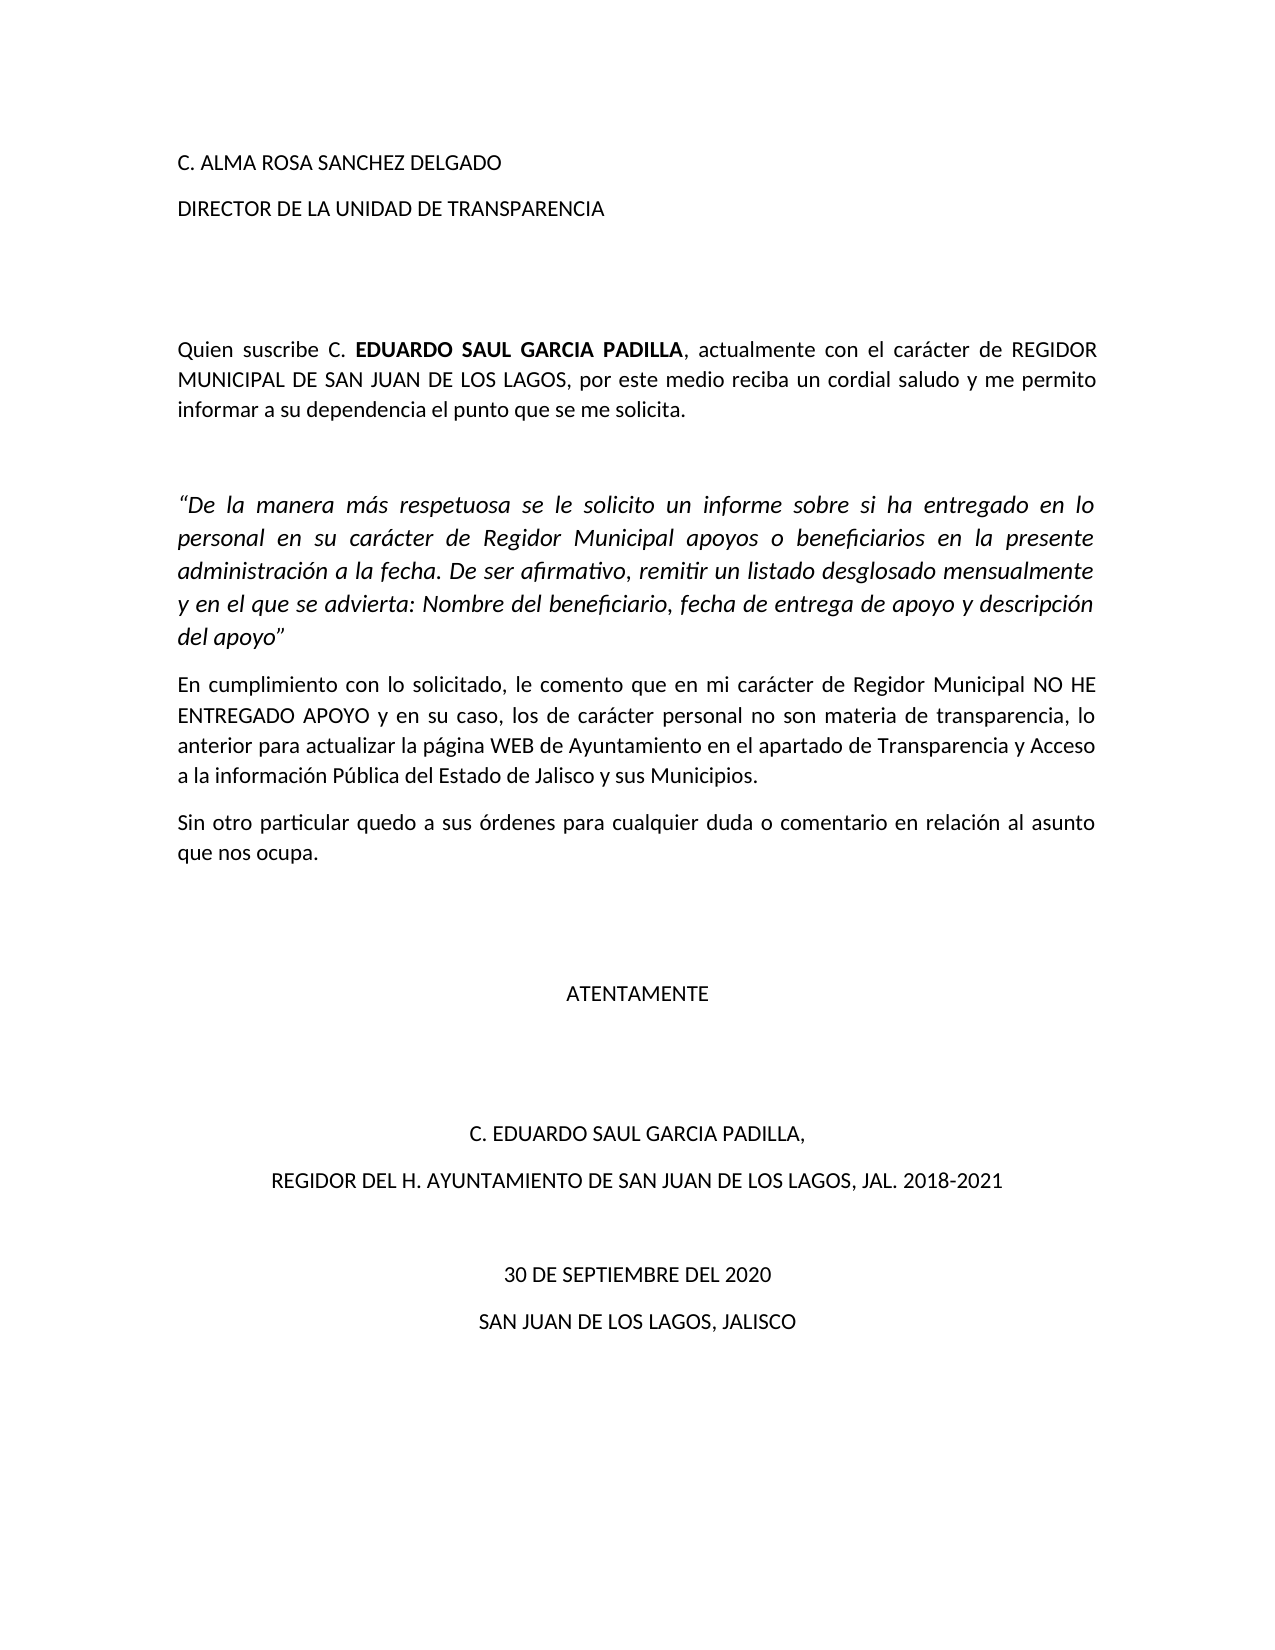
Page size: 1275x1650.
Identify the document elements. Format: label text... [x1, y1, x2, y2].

text Sin otro particular quedo a sus órdenes para cualquier duda o comentario en relación al asunto que nos ocupa. [177, 808, 1098, 866]
text ATENTAMENTE [177, 979, 1098, 1007]
text En cumplimiento con lo solicitado, le comento que en mi carácter de Regidor Municipal NO HE ENTREGADO APOYO y en su caso, los de carácter personal no son materia de transparencia, lo anterior para actualizar la página WEB de Ayuntamiento en el apartado de Transparencia y Acceso a la información Pública del Estado de Jalisco y sus Municipios. [177, 671, 1098, 789]
text C. ALMA ROSA SANCHEZ DELGADO [177, 148, 1098, 176]
text 30 DE SEPTIEMBRE DEL 2020 [177, 1260, 1098, 1288]
text DIRECTOR DE LA UNIDAD DE TRANSPARENCIA [177, 194, 1098, 222]
text REGIDOR DEL H. AYUNTAMIENTO DE SAN JUAN DE LOS LAGOS, JAL. 2018-2021 [177, 1166, 1098, 1194]
text C. EDUARDO SAUL GARCIA PADILLA, [177, 1119, 1098, 1147]
text “De la manera más respetuosa se le solicito un informe sobre si ha entregado en lo personal en su carácter de Regidor Municipal apoyos o beneficiarios en la presente administración a la fecha. De ser afirmativo, remitir un listado desglosado mensualmente y en el que se advierta: Nombre del beneficiario, fecha de entrega de apoyo y descripción del apoyo” [177, 489, 1098, 651]
text SAN JUAN DE LOS LAGOS, JALISCO [177, 1307, 1098, 1335]
text Quien suscribe C. EDUARDO SAUL GARCIA PADILLA, actualmente con el carácter de REGIDOR MUNICIPAL DE SAN JUAN DE LOS LAGOS, por este medio reciba un cordial saludo y me permito informar a su dependencia el punto que se me solicita. [177, 335, 1098, 423]
